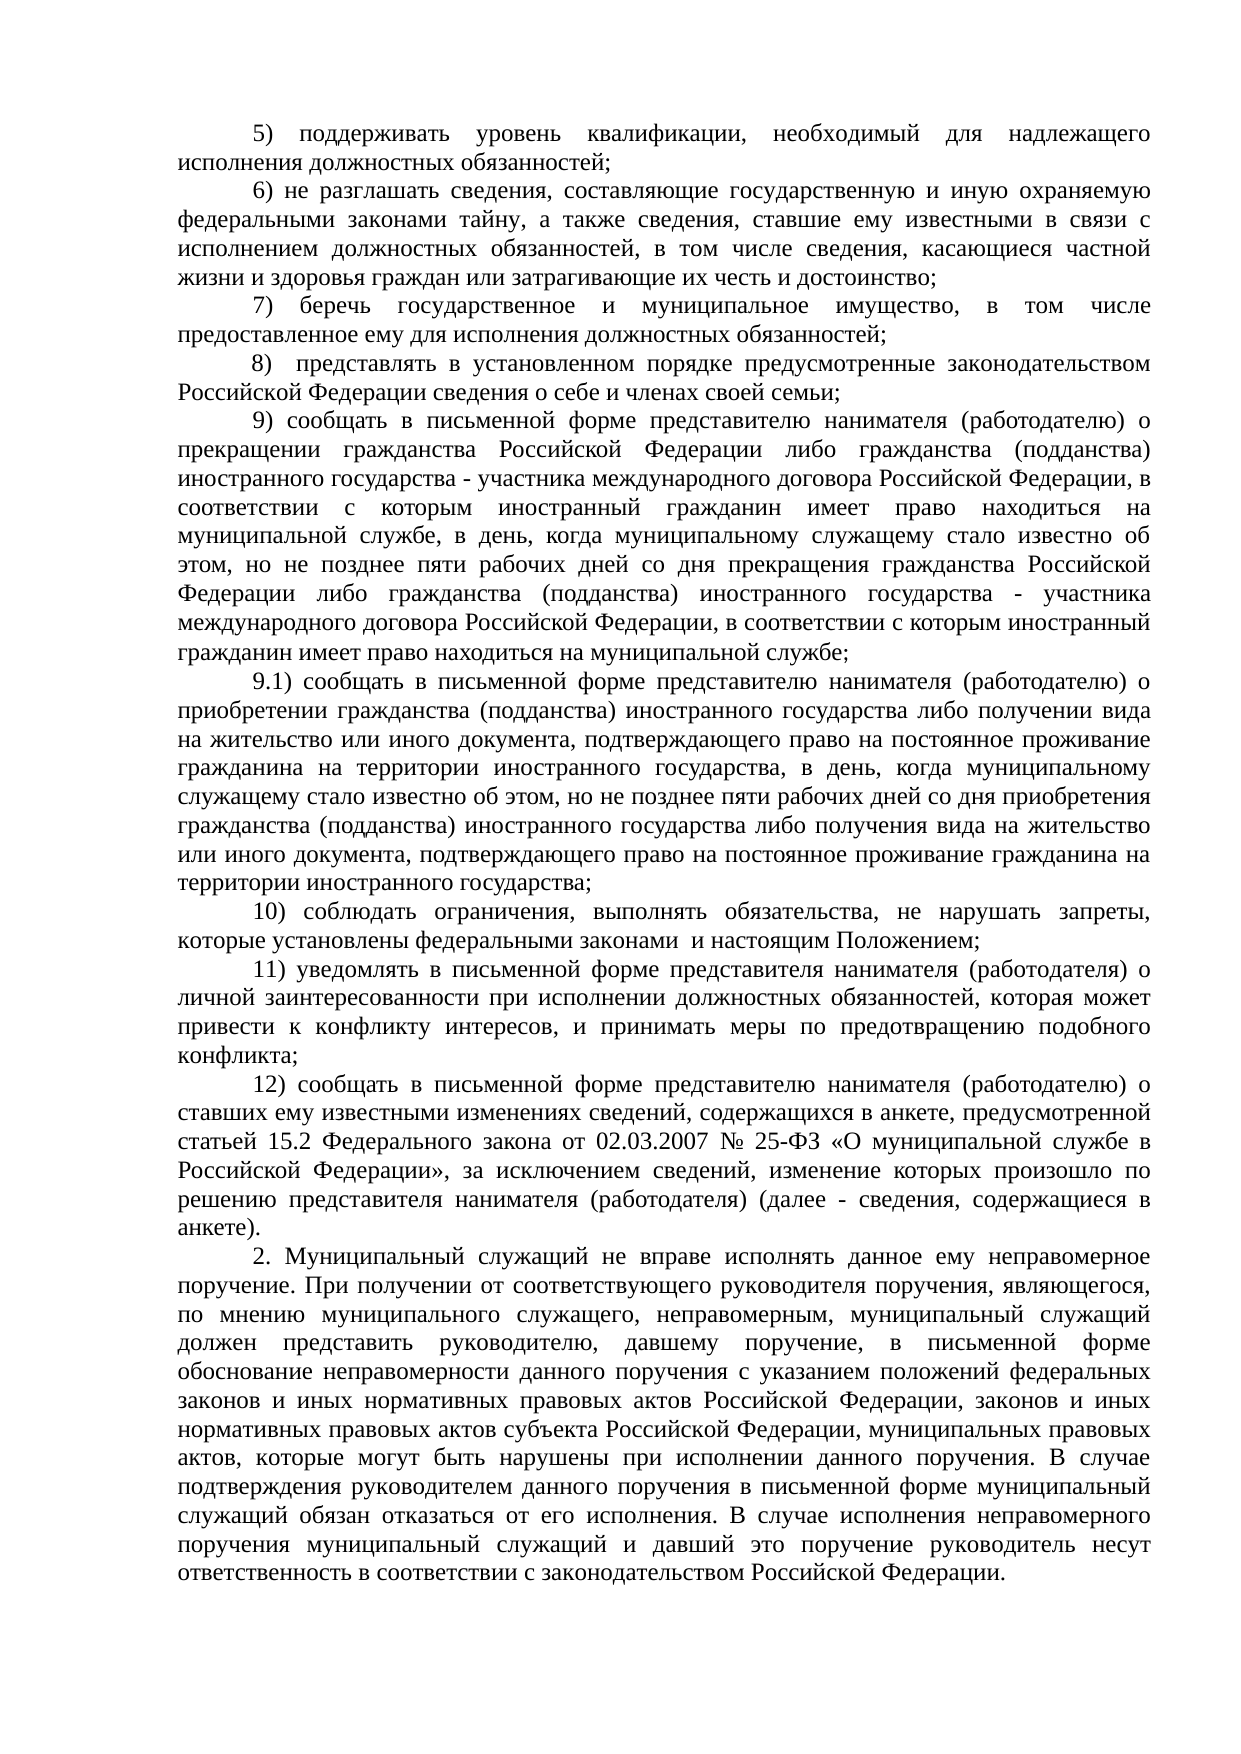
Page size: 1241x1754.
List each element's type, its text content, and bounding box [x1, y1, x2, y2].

text 8) представлять в установленном порядке предусмотренные законодательством Российской Федерации сведения о себе и членах своей семьи; [177, 348, 1152, 406]
text 12) сообщать в письменной форме представителю нанимателя (работодателю) о ставших ему известными изменениях сведений, содержащихся в анкете, предусмотренной статьей 15.2 Федерального закона от 02.03.2007 № 25-ФЗ «О муниципальной службе в Российской Федерации», за исключением сведений, изменение которых произошло по решению представителя нанимателя (работодателя) (далее - сведения, содержащиеся в анкете). [177, 1069, 1152, 1241]
text 5) поддерживать уровень квалификации, необходимый для надлежащего исполнения должностных обязанностей; [177, 118, 1152, 176]
text 9.1) сообщать в письменной форме представителю нанимателя (работодателю) о приобретении гражданства (подданства) иностранного государства либо получении вида на жительство или иного документа, подтверждающего право на постоянное проживание гражданина на территории иностранного государства, в день, когда муниципальному служащему стало известно об этом, но не позднее пяти рабочих дней со дня приобретения гражданства (подданства) иностранного государства либо получения вида на жительство или иного документа, подтверждающего право на постоянное проживание гражданина на территории иностранного государства; [177, 666, 1152, 896]
text 2. Муниципальный служащий не вправе исполнять данное ему неправомерное поручение. При получении от соответствующего руководителя поручения, являющегося, по мнению муниципального служащего, неправомерным, муниципальный служащий должен представить руководителю, давшему поручение, в письменной форме обоснование неправомерности данного поручения с указанием положений федеральных законов и иных нормативных правовых актов Российской Федерации, законов и иных нормативных правовых актов субъекта Российской Федерации, муниципальных правовых актов, которые могут быть нарушены при исполнении данного поручения. В случае подтверждения руководителем данного поручения в письменной форме муниципальный служащий обязан отказаться от его исполнения. В случае исполнения неправомерного поручения муниципальный служащий и давший это поручение руководитель несут ответственность в соответствии с законодательством Российской Федерации. [177, 1241, 1152, 1586]
text 9) сообщать в письменной форме представителю нанимателя (работодателю) о прекращении гражданства Российской Федерации либо гражданства (подданства) иностранного государства - участника международного договора Российской Федерации, в соответствии с которым иностранный гражданин имеет право находиться на муниципальной службе, в день, когда муниципальному служащему стало известно об этом, но не позднее пяти рабочих дней со дня прекращения гражданства Российской Федерации либо гражданства (подданства) иностранного государства - участника международного договора Российской Федерации, в соответствии с которым иностранный гражданин имеет право находиться на муниципальной службе; [177, 406, 1152, 666]
text 10) соблюдать ограничения, выполнять обязательства, не нарушать запреты, которые установлены федеральными законами и настоящим Положением; [177, 896, 1152, 954]
text 6) не разглашать сведения, составляющие государственную и иную охраняемую федеральными законами тайну, а также сведения, ставшие ему известными в связи с исполнением должностных обязанностей, в том числе сведения, касающиеся частной жизни и здоровья граждан или затрагивающие их честь и достоинство; [177, 176, 1152, 291]
text 11) уведомлять в письменной форме представителя нанимателя (работодателя) о личной заинтересованности при исполнении должностных обязанностей, которая может привести к конфликту интересов, и принимать меры по предотвращению подобного конфликта; [177, 954, 1152, 1069]
text 7) беречь государственное и муниципальное имущество, в том числе предоставленное ему для исполнения должностных обязанностей; [177, 291, 1152, 348]
